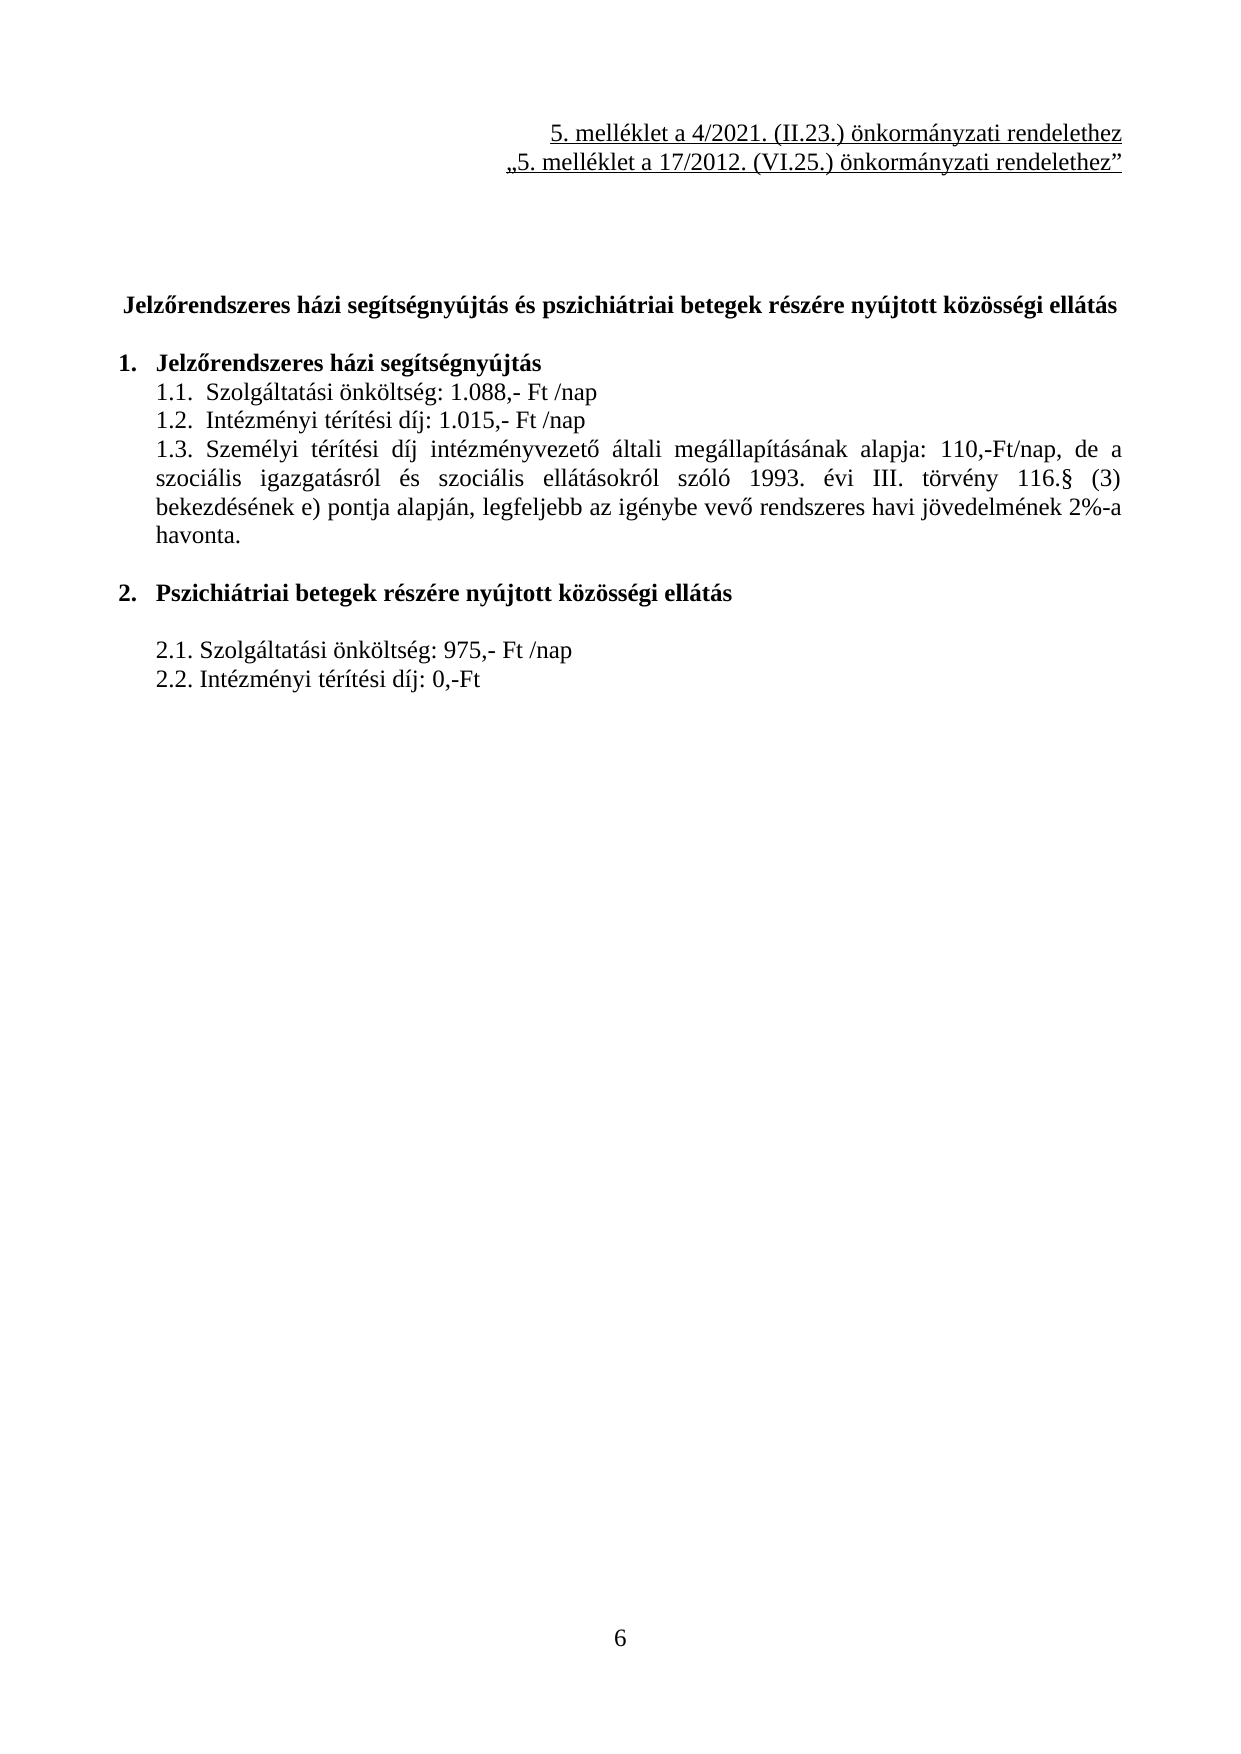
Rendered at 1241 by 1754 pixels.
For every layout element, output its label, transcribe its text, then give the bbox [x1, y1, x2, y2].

text 5. melléklet a 4/2021. (II.23.) önkormányzati rendelethez [118, 118, 1122, 147]
text „5. melléklet a 17/2012. (VI.25.) önkormányzati rendelethez” [118, 147, 1122, 176]
list Pszichiátriai betegek részére nyújtott közösségi ellátás [118, 578, 1122, 607]
text 1.3. Személyi térítési díj intézményvezető általi megállapításának alapja: 110,-Ft/nap, de a szociális igazgatásról és szociális ellátásokról szóló 1993. évi III. törvény 116.§ (3) bekezdésének e) pontja alapján, legfeljebb az igénybe vevő rendszeres havi jövedelmének 2%-a havonta. [156, 434, 1122, 549]
text 1.2. Intézményi térítési díj: 1.015,- Ft /nap [156, 406, 1122, 434]
list Jelzőrendszeres házi segítségnyújtás [118, 348, 1122, 377]
text 2.2. Intézményi térítési díj: 0,-Ft [156, 664, 1122, 693]
text 1.1. Szolgáltatási önköltség: 1.088,- Ft /nap [156, 377, 1122, 406]
text 2.1. Szolgáltatási önköltség: 975,- Ft /nap [156, 636, 1122, 664]
text Jelzőrendszeres házi segítségnyújtás és pszichiátriai betegek részére nyújtott közösségi ellátás [118, 291, 1122, 319]
